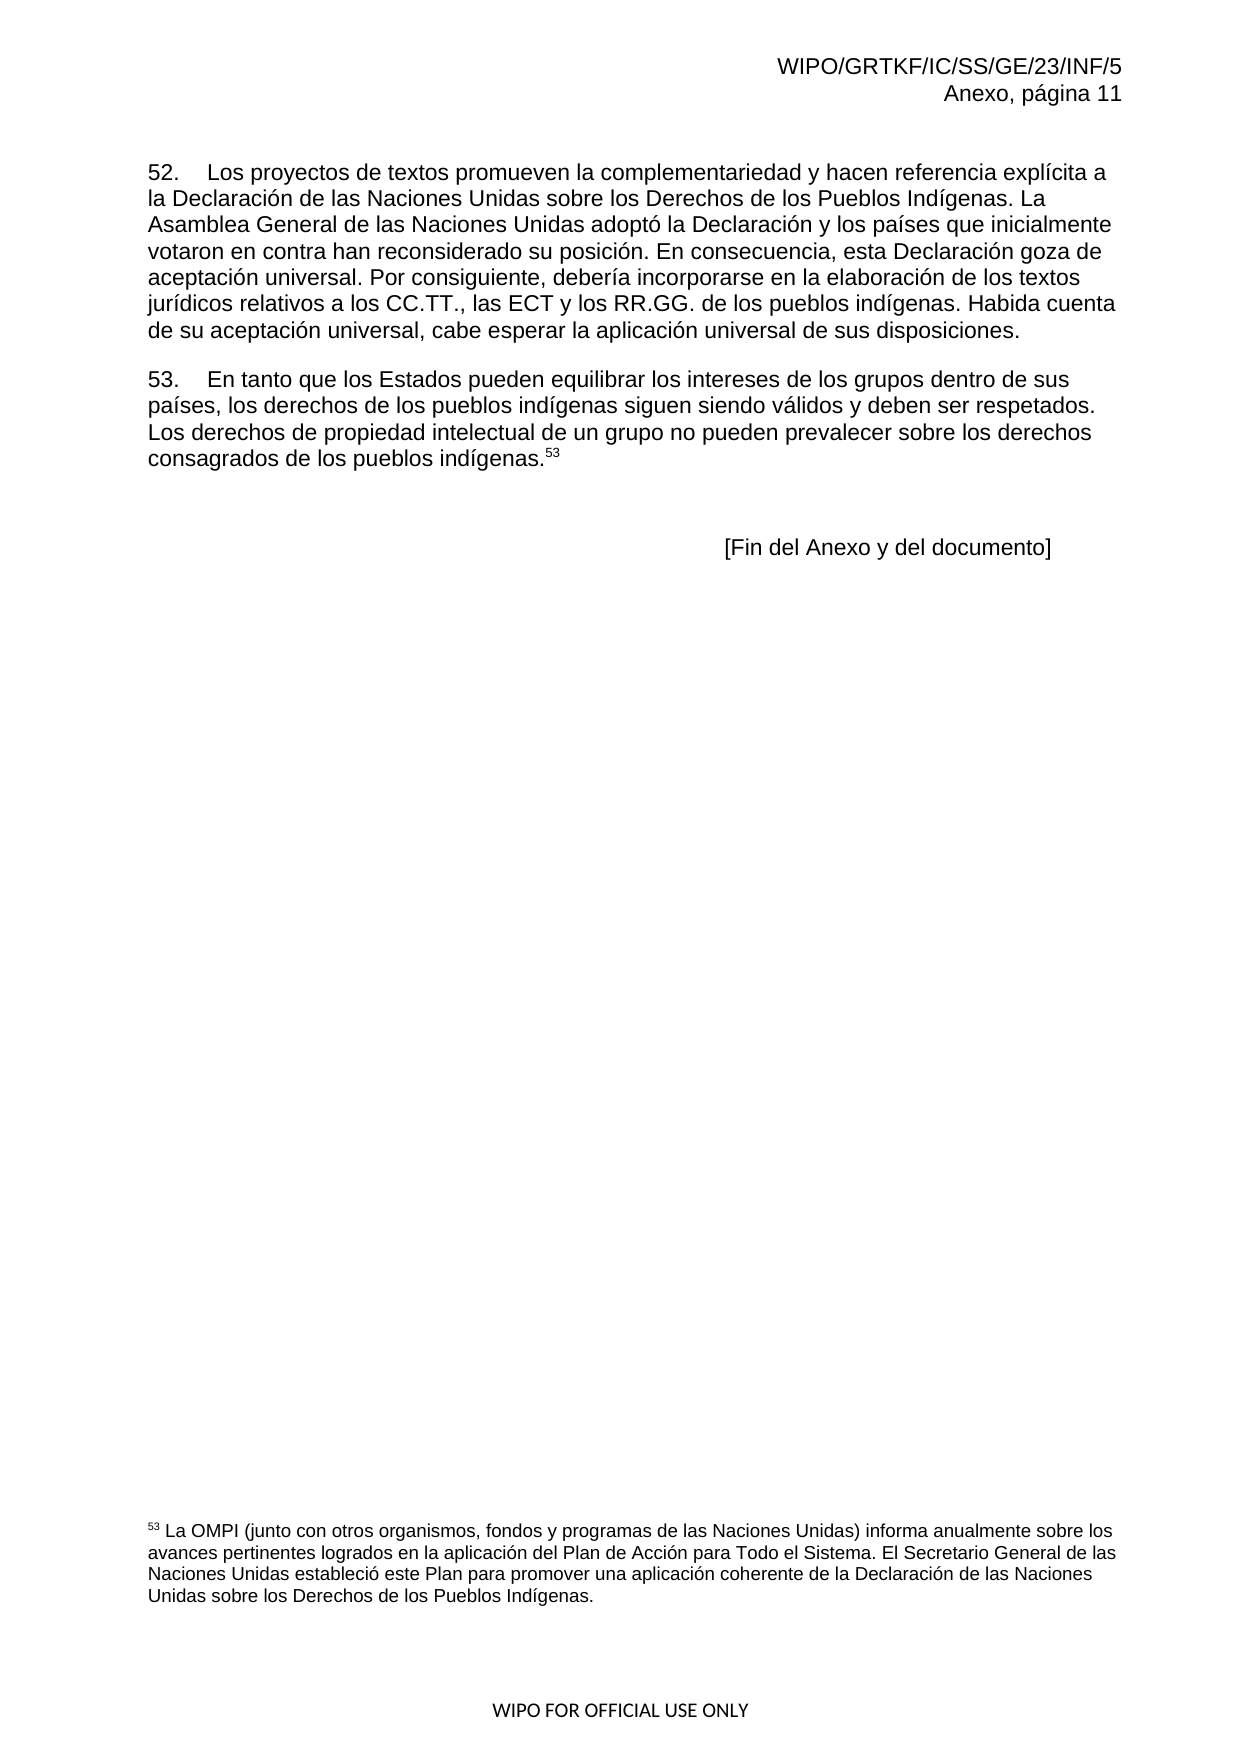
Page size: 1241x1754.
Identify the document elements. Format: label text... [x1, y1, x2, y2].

text Los proyectos de textos promueven la complementariedad y hacen referencia explícita a la Declaración de las Naciones Unidas sobre los Derechos de los Pueblos Indígenas. La Asamblea General de las Naciones Unidas adoptó la Declaración y los países que inicialmente votaron en contra han reconsiderado su posición. En consecuencia, esta Declaración goza de aceptación universal. Por consiguiente, debería incorporarse en la elaboración de los textos jurídicos relativos a los CC.TT., las ECT y los RR.GG. de los pueblos indígenas. Habida cuenta de su aceptación universal, cabe esperar la aplicación universal de sus disposiciones. [148, 158, 1122, 343]
text [Fin del Anexo y del documento] [724, 534, 1122, 560]
text En tanto que los Estados pueden equilibrar los intereses de los grupos dentro de sus países, los derechos de los pueblos indígenas siguen siendo válidos y deben ser respetados. Los derechos de propiedad intelectual de un grupo no pueden prevalecer sobre los derechos consagrados de los pueblos indígenas. [148, 366, 1122, 471]
